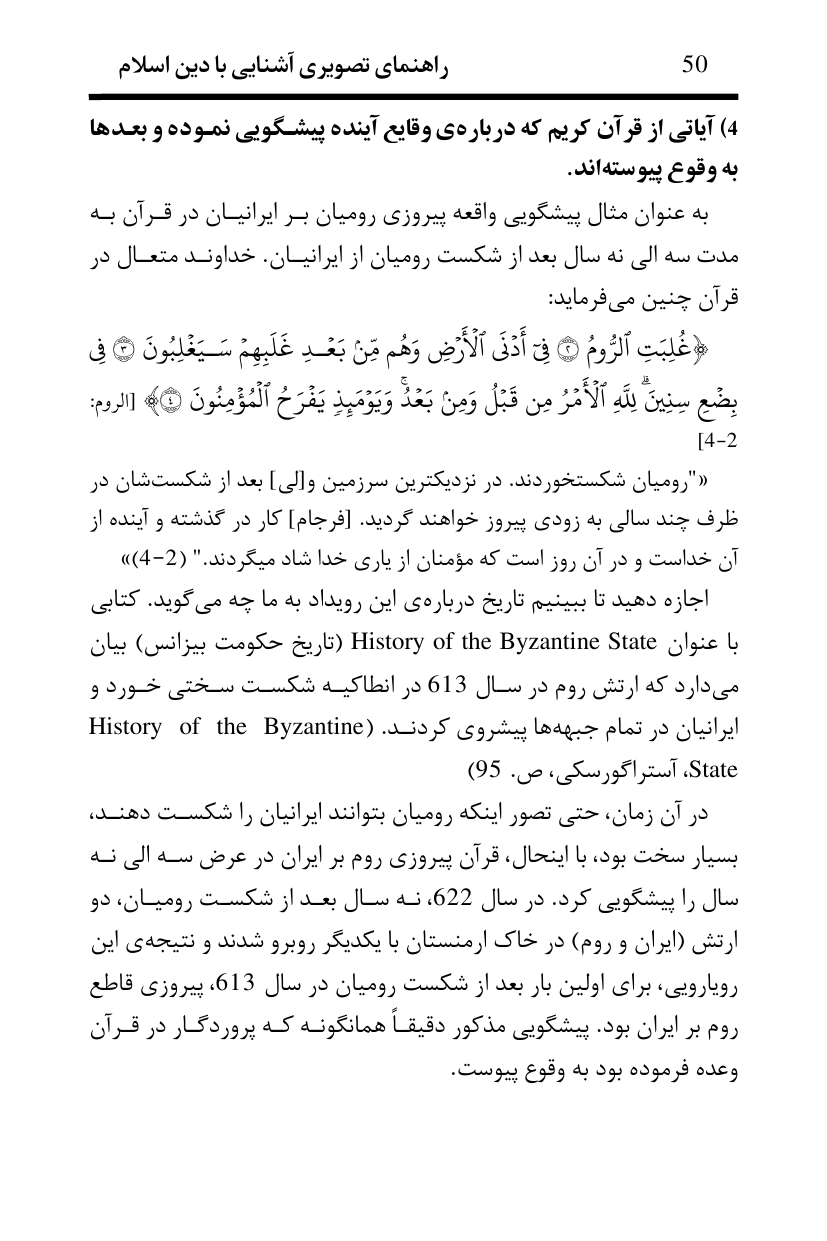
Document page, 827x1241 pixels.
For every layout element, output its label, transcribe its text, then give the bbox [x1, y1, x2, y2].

text در آن زمان، حتی تصور اینکه رومیان بتوانند ایرانیان را شکست دهند، بسیار سخت بود، با اینحال، قرآن پیروزی روم بر ایران در عرض سه الی نه سال را پیشگویی کرد. در سال 622، نه سال بعد از شکست رومیان، دو ارتش (ایران و روم) در خاک ارمنستان با یکدیگر روبرو شدند و نتیجه‌ی این رویارویی، برای اولین بار بعد از شکست رومیان در سال 613، پیروزی قاطع روم بر ایران بود. پیشگویی مذکور دقیقاً همانگونه که پروردگار در قرآن وعده فرموده بود به وقوع پیوست. [89, 795, 738, 1093]
text به عنوان مثال پیشگویی واقعه پیروزی رومیان بر ایرانیان در قرآن به مدت سه الی نه سال بعد از شکست رومیان از ایرانیان. خداوند متعال در قرآن چنین می‌فرماید: [89, 194, 738, 322]
text ﴿غُلِبَتِ ٱلرُّومُ ٢ فِيٓ أَدۡنَى ٱلۡأَرۡضِ وَهُم مِّنۢ بَعۡدِ غَلَبِهِمۡ سَيَغۡلِبُونَ ٣ فِي بِضۡعِ سِنِينَۗ لِلَّهِ ٱلۡأَمۡرُ مِن قَبۡلُ وَمِنۢ بَعۡدُۚ وَيَوۡمَئِذٖ يَفۡرَحُ ٱلۡمُؤۡمِنُونَ ٤﴾ [الروم: 2-4] [89, 322, 738, 463]
text «"رومیان شکست‏خوردند. در نزدیکترین سرزمین و[لى] بعد از شکست‌شان در ظرف چند سالى به زودى پیروز خواهند گردید. [فرجام] کار در گذشته و آینده از آن خداست و در آن روز است که مؤمنان از یارى خدا شاد مى‏گردند." (2-4)» [89, 463, 738, 582]
text اجازه دهید تا ببینیم تاریخ درباره‌ی این رویداد به ما چه می‌گوید. کتابی با عنوان History of the Byzantine State (تاریخ حکومت بیزانس) بیان می‌دارد که ارتش روم در سال 613 در انطاکیه شکست سختی خورد و ایرانیان در تمام جبهه‌ها پیشروی کردند. (History of the Byzantine State، آستراگورسکی، ص. 95) [89, 582, 738, 795]
subtitle 4) آیاتی از قرآن کریم که درباره‌ی وقایع آینده پیشگویی نموده و بعدها به وقوع پیوسته‌اند. [89, 109, 738, 188]
